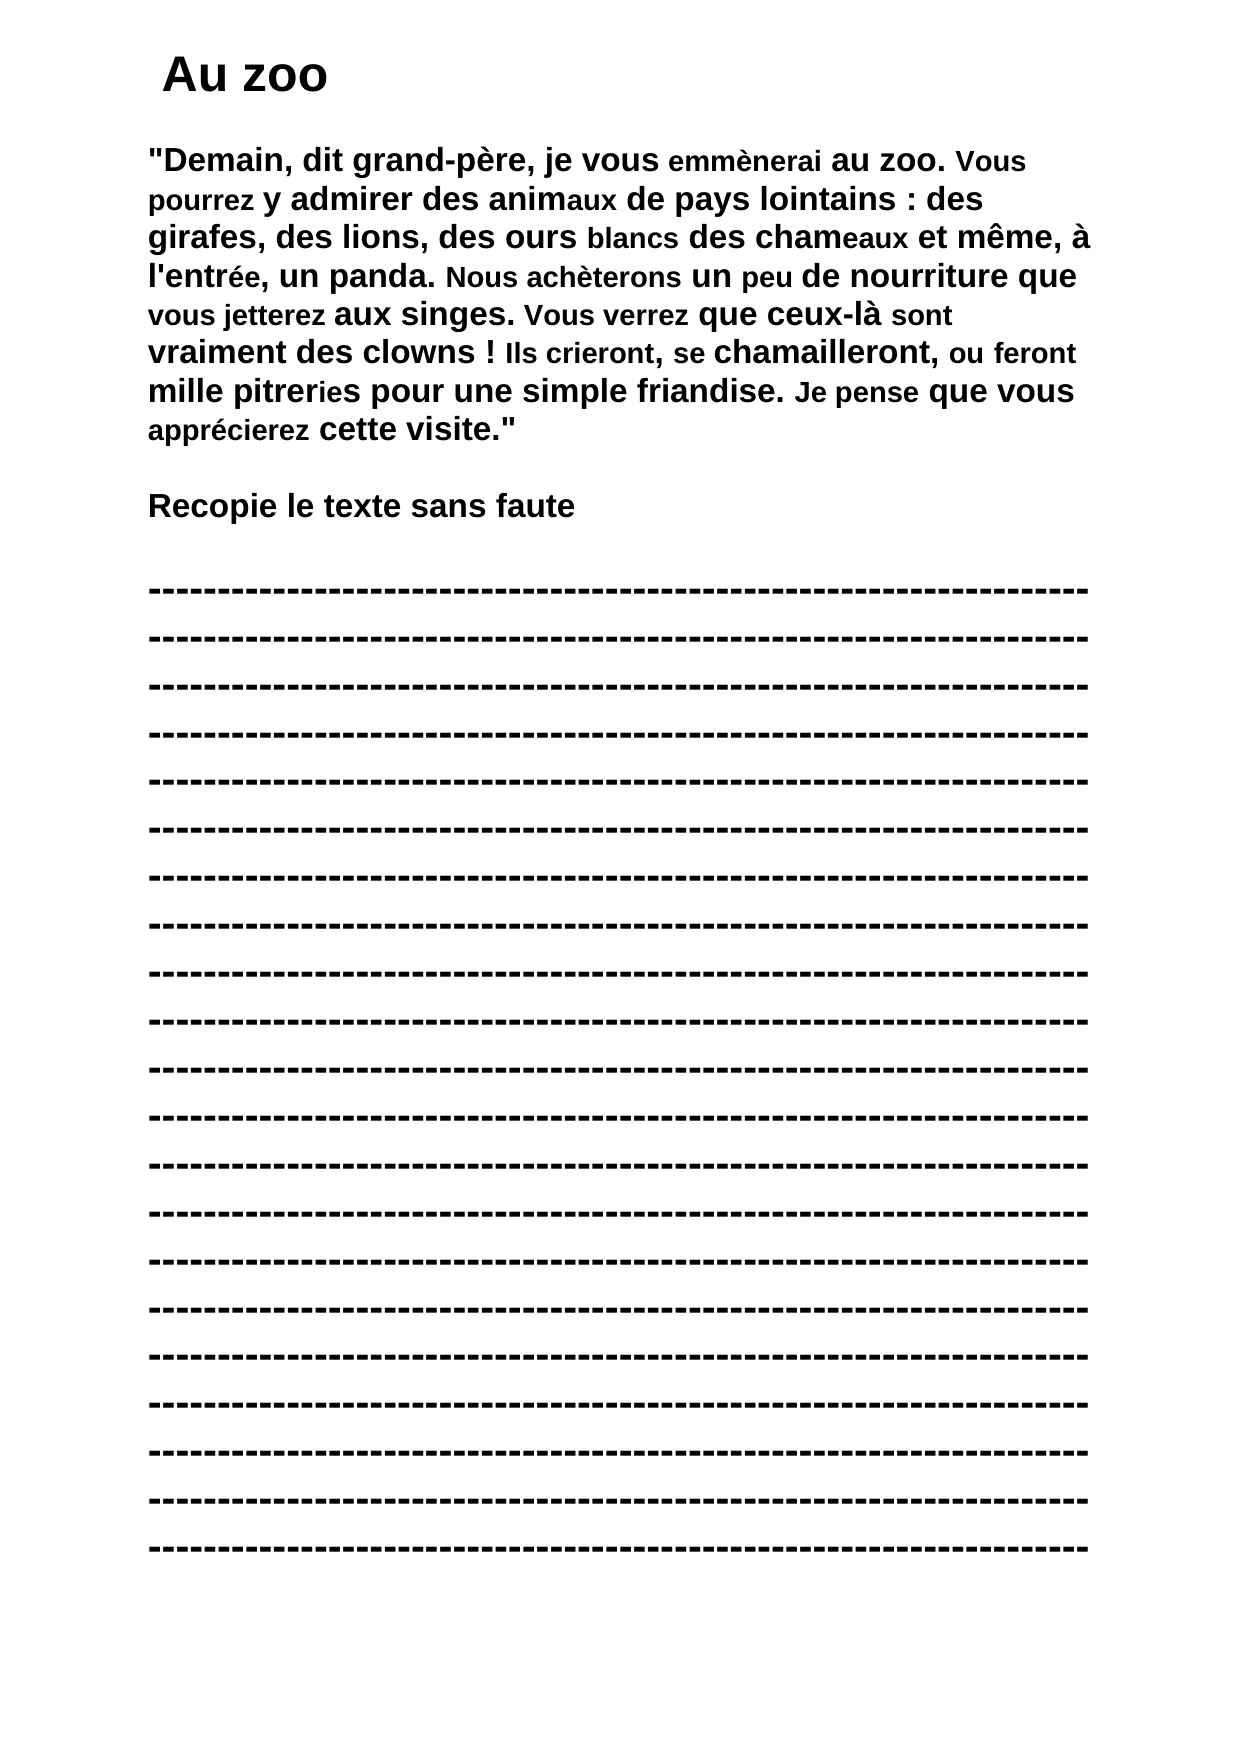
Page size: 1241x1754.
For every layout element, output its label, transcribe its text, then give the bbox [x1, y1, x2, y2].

text -------------------------------------------------------------------------------------------------------------------------------------------------------------------------------------------------------------------------------------------------------------------------------- [148, 1378, 1093, 1569]
text Recopie le texte sans faute [148, 486, 1093, 525]
text Au zoo "Demain, dit grand-père, je vous emmènerai au zoo. Vous pourrez y admirer des animaux de pays lointains : des girafes, des lions, des ours blancs des chameaux et même, à l'entrée, un panda. Nous achèterons un peu de nourriture que vous jetterez aux singes. Vous verrez que ceux-là sont vraiment des clowns ! Ils crieront, se chamailleront, ou feront mille pitreries pour une simple friandise. Je pense que vous apprécierez cette visite." [148, 44, 1093, 448]
